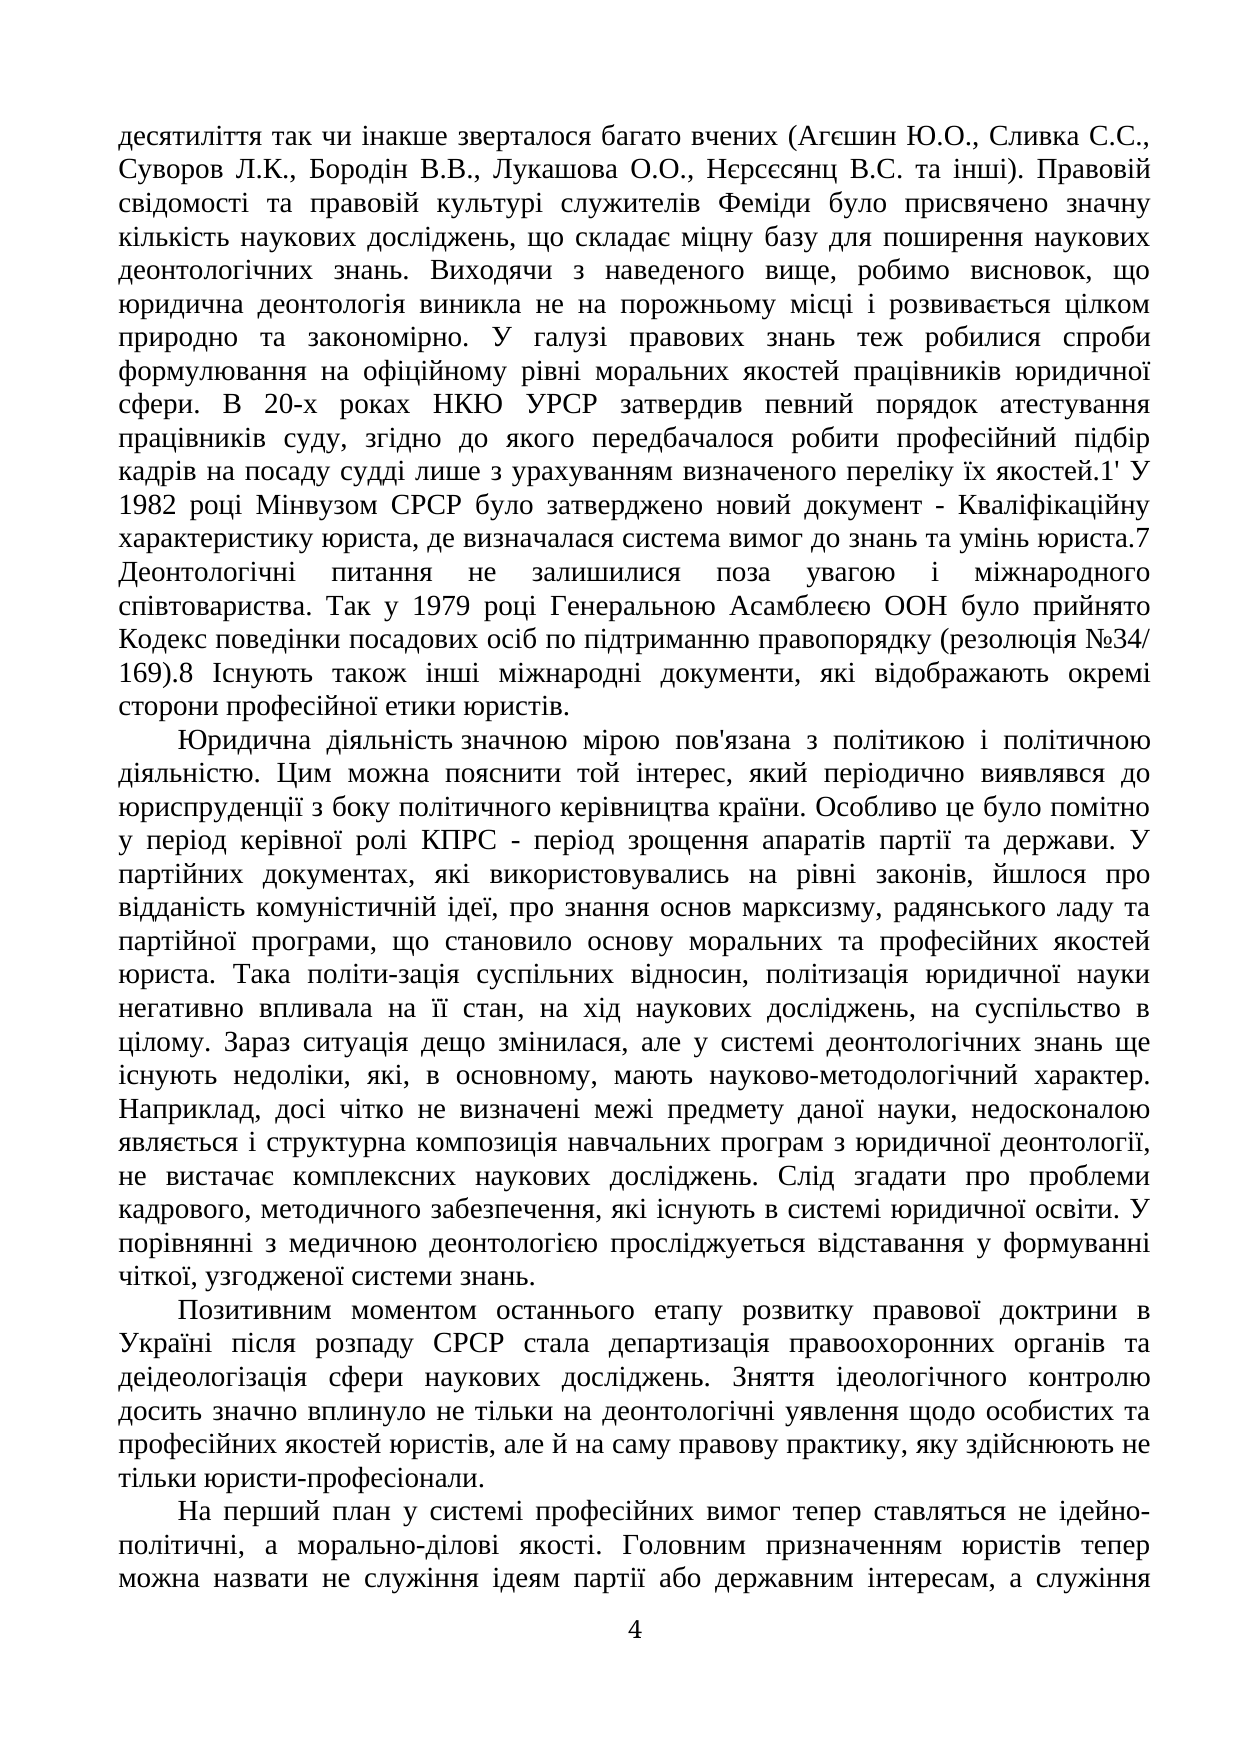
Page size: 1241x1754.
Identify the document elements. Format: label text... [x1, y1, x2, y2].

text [118, 1493, 1152, 1594]
text Юридична діяльність значною мірою пов'язана з політикою і політичною діяльністю. Цим можна пояснити той інтерес, який періодично виявлявся до юриспруденції з боку політичного керівництва країни. Особливо це було помітно у період керівної ролі КПРС - період зрощення апаратів партії та держави. У партійних документах, які використовувались на рівні законів, йшлося про відданість комуністичній ідеї, про знання основ марксизму, радянського ладу та партійної програми, що становило основу моральних та професійних якостей юриста. Така політи-зація суспільних відносин, політизація юридичної науки негативно впливала на її стан, на хід наукових досліджень, на суспільство в цілому. Зараз ситуація дещо змінилася, але у системі деонтологічних знань ще існують недоліки, які, в основному, мають науково-методологічний характер. Наприклад, досі чітко не визначені межі предмету даної науки, недосконалою являється і структурна композиція навчальних програм з юридичної деонтології, не вистачає комплексних наукових досліджень. Слід згадати про проблеми кадрового, методичного забезпечення, які існують в системі юридичної освіти. У порівнянні з медичною деонтологією просліджуеться відставання у формуванні чіткої, узгодженої системи знань. [118, 722, 1152, 1292]
text Позитивним моментом останнього етапу розвитку правової доктрини в Україні після розпаду СРСР стала департизація правоохоронних органів та деідеологізація сфери наукових досліджень. Зняття ідеологічного контролю досить значно вплинуло не тільки на деонтологічні уявлення щодо особистих та професійних якостей юристів, але й на саму правову практику, яку здійснюють не тільки юристи-професіонали. [118, 1292, 1152, 1493]
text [118, 118, 1152, 722]
